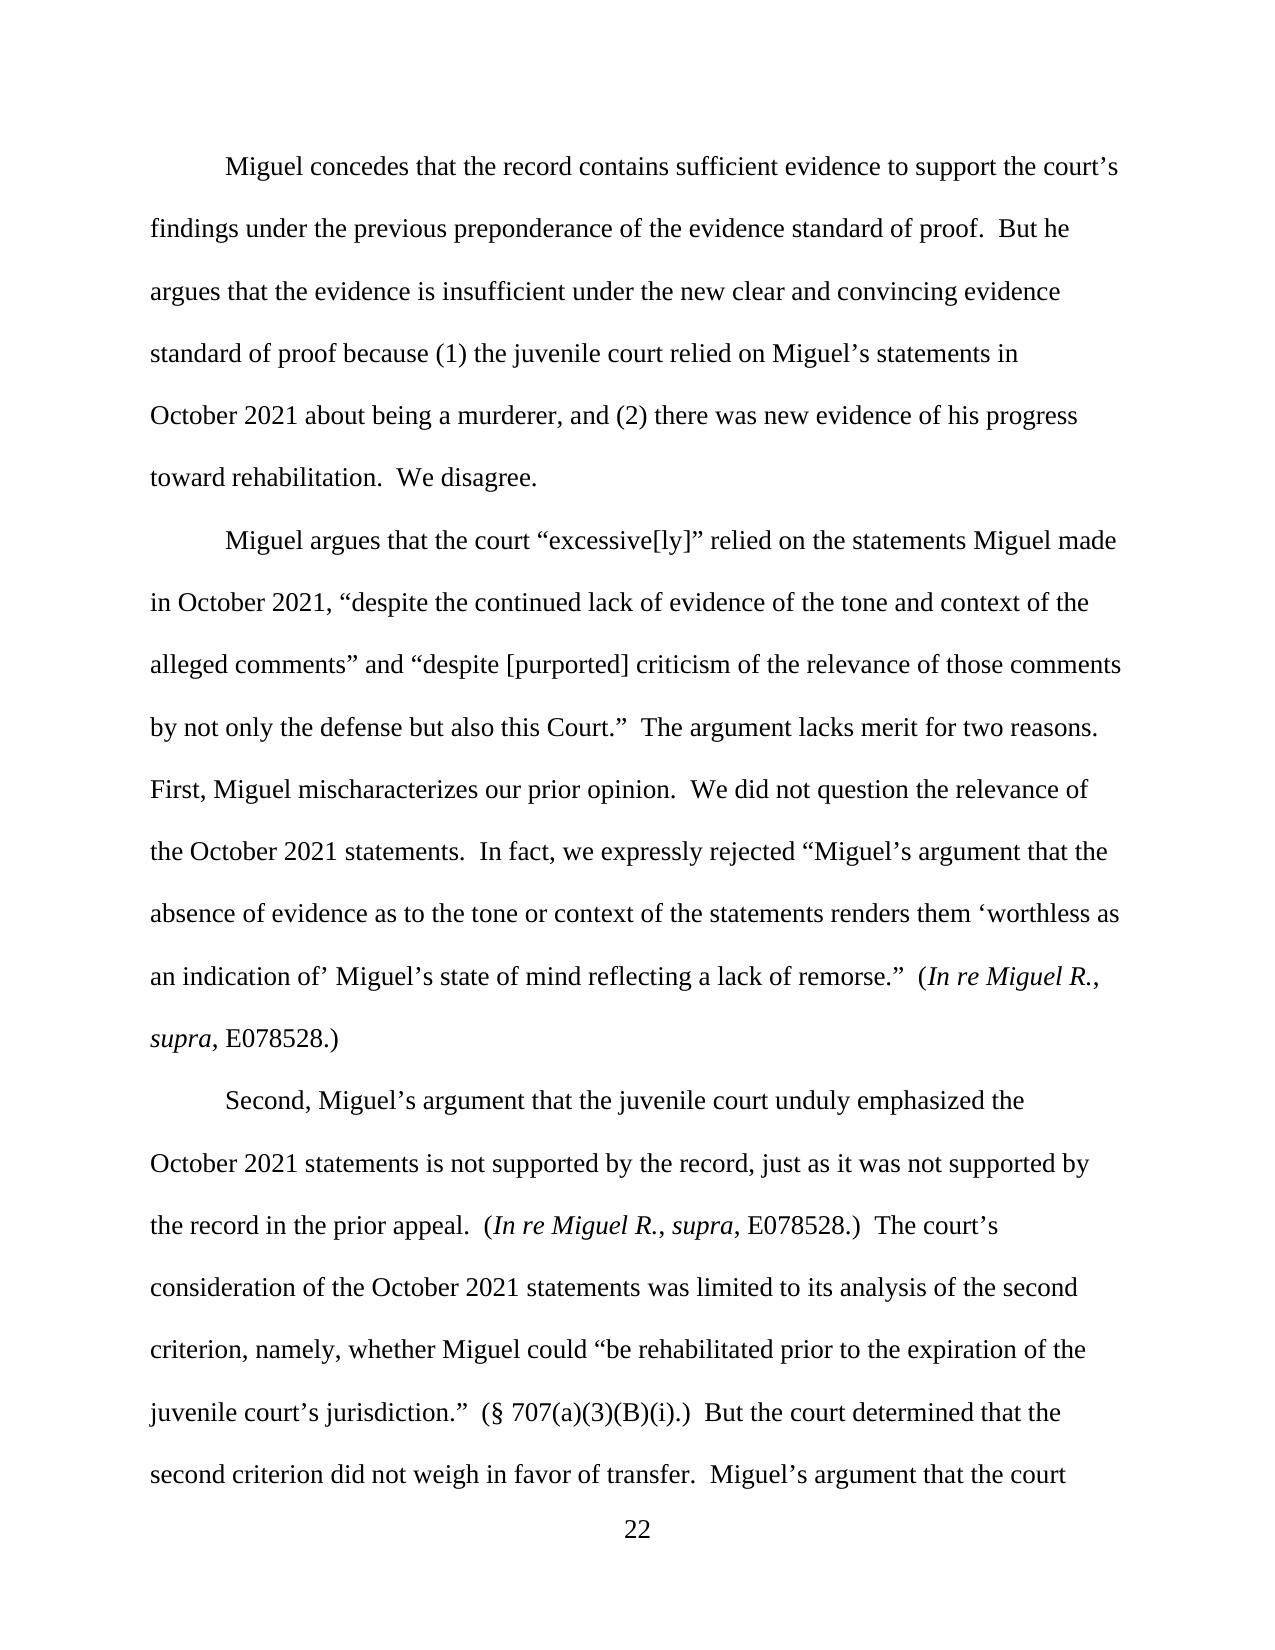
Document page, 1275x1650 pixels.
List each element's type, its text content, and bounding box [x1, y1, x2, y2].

text Miguel argues that the court “excessive[ly]” relied on the statements Miguel made in October 2021, “despite the continued lack of evidence of the tone and context of the alleged comments” and “despite [purported] criticism of the relevance of those comments by not only the defense but also this Court.” The argument lacks merit for two reasons. First, Miguel mischaracterizes our prior opinion. We did not question the relevance of the October 2021 statements. In fact, we expressly rejected “Miguel’s argument that the absence of evidence as to the tone or context of the statements renders them ‘worthless as an indication of’ Miguel’s state of mind reflecting a lack of remorse.” (In re Miguel R., supra, E078528.) [150, 524, 1125, 1053]
text Miguel concedes that the record contains sufficient evidence to support the court’s findings under the previous preponderance of the evidence standard of proof. But he argues that the evidence is insufficient under the new clear and convincing evidence standard of proof because (1) the juvenile court relied on Miguel’s statements in October 2021 about being a murderer, and (2) there was new evidence of his progress toward rehabilitation. We disagree. [150, 150, 1125, 493]
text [150, 1084, 1125, 1489]
